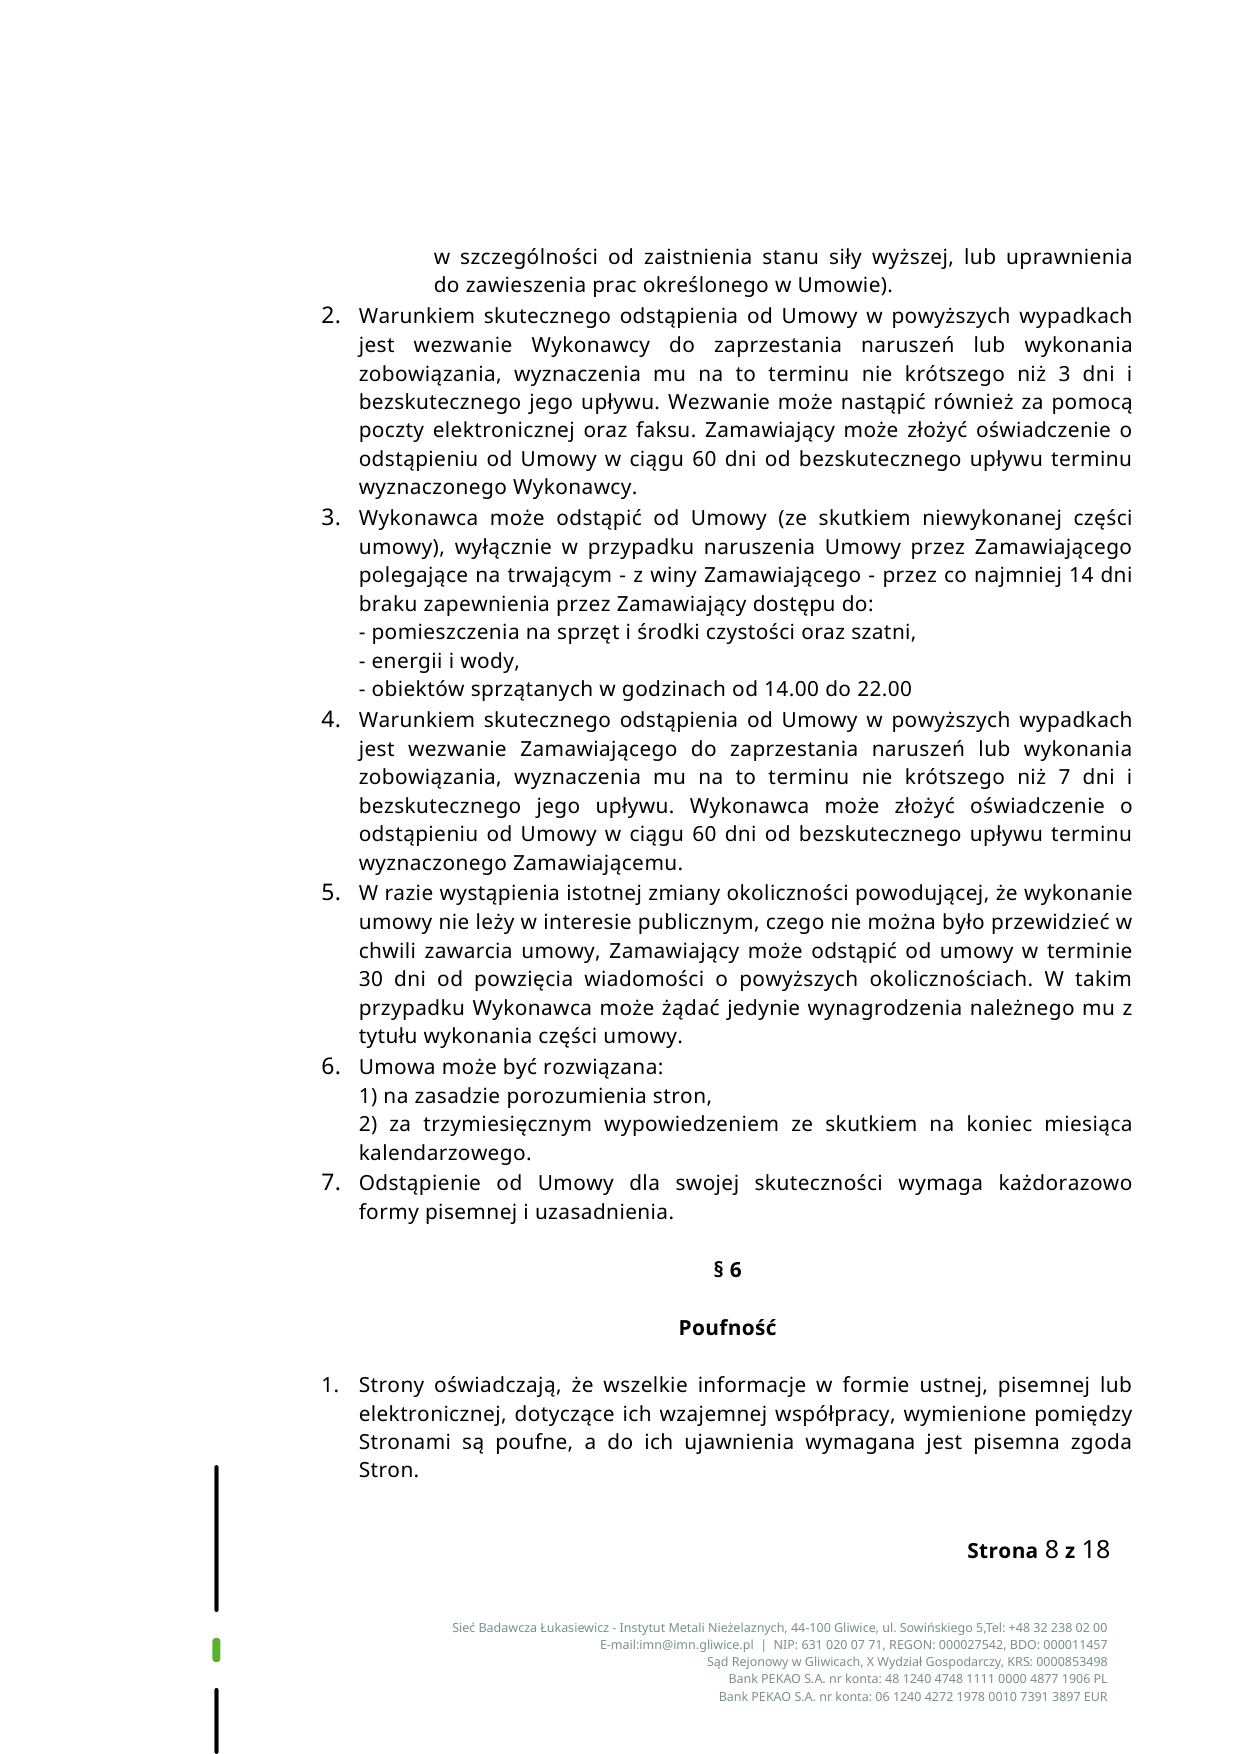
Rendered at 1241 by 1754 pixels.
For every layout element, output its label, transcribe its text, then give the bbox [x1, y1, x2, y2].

list Strony oświadczają, że wszelkie informacje w formie ustnej, pisemnej lub elektronicznej, dotyczące ich wzajemnej współpracy, wymienione pomiędzy Stronami są poufne, a do ich ujawnienia wymagana jest pisemna zgoda Stron. [321, 1370, 1134, 1484]
list Warunkiem skutecznego odstąpienia od Umowy w powyższych wypadkach jest wezwanie Wykonawcy do zaprzestania naruszeń lub wykonania zobowiązania, wyznaczenia mu na to terminu nie krótszego niż 3 dni i bezskutecznego jego upływu. Wezwanie może nastąpić również za pomocą poczty elektronicznej oraz faksu. Zamawiający może złożyć oświadczenie o odstąpieniu od Umowy w ciągu 60 dni od bezskutecznego upływu terminu wyznaczonego Wykonawcy. [321, 299, 1134, 501]
list Wykonawca może odstąpić od Umowy (ze skutkiem niewykonanej części umowy), wyłącznie w przypadku naruszenia Umowy przez Zamawiającego polegające na trwającym - z winy Zamawiającego - przez co najmniej 14 dni braku zapewnienia przez Zamawiający dostępu do: [321, 501, 1134, 617]
text Poufność [321, 1313, 1134, 1341]
list Warunkiem skutecznego odstąpienia od Umowy w powyższych wypadkach jest wezwanie Zamawiającego do zaprzestania naruszeń lub wykonania zobowiązania, wyznaczenia mu na to terminu nie krótszego niż 7 dni i bezskutecznego jego upływu. Wykonawca może złożyć oświadczenie o odstąpieniu od Umowy w ciągu 60 dni od bezskutecznego upływu terminu wyznaczonego Zamawiającemu. [321, 703, 1134, 876]
list Umowa może być rozwiązana: [321, 1050, 1134, 1081]
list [396, 242, 1134, 299]
list W razie wystąpienia istotnej zmiany okoliczności powodującej, że wykonanie umowy nie leży w interesie publicznym, czego nie można było przewidzieć w chwili zawarcia umowy, Zamawiający może odstąpić od umowy w terminie 30 dni od powzięcia wiadomości o powyższych okolicznościach. W takim przypadku Wykonawca może żądać jedynie wynagrodzenia należnego mu z tytułu wykonania części umowy. [321, 876, 1134, 1050]
list - energii i wody, [358, 646, 1134, 674]
list - obiektów sprzątanych w godzinach od 14.00 do 22.00 [358, 674, 1134, 703]
list 2) za trzymiesięcznym wypowiedzeniem ze skutkiem na koniec miesiąca kalendarzowego. [358, 1109, 1134, 1166]
picture [212, 1465, 221, 1754]
list 1) na zasadzie porozumienia stron, [358, 1081, 1134, 1109]
list - pomieszczenia na sprzęt i środki czystości oraz szatni, [358, 617, 1134, 646]
text § 6 [321, 1255, 1134, 1283]
list Odstąpienie od Umowy dla swojej skuteczności wymaga każdorazowo formy pisemnej i uzasadnienia. [321, 1166, 1134, 1226]
